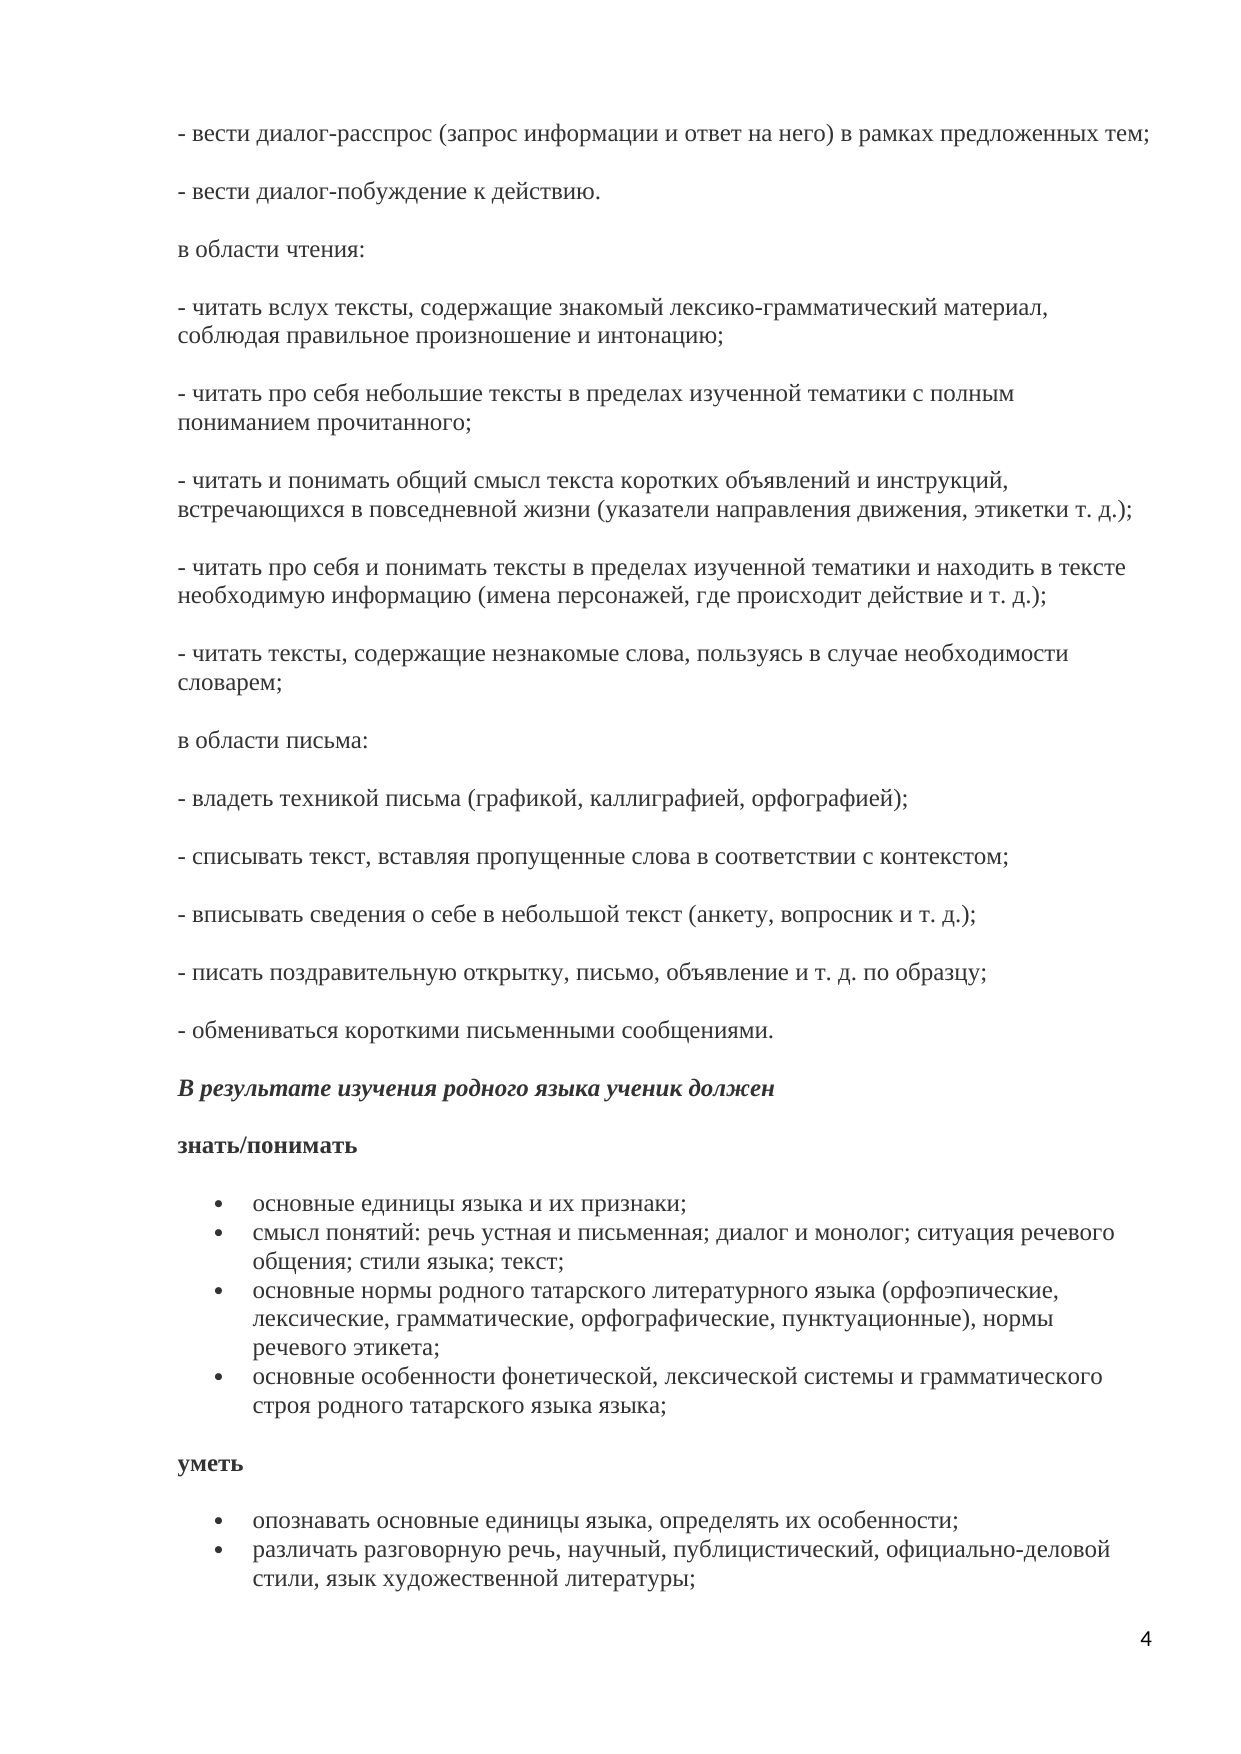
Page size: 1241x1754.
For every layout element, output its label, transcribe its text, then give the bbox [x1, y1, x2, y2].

text - читать тексты, содержащие незнакомые слова, пользуясь в случае необходимости словарем; [177, 638, 1152, 696]
text - списывать текст, вставляя пропущенные слова в соответствии с контекстом; [177, 841, 1152, 870]
list различать разговорную речь, научный, публицистический, официально-деловой стили, язык художественной литературы; [215, 1534, 1152, 1592]
text - вписывать сведения о себе в небольшой текст (анкету, вопросник и т. д.); [177, 899, 1152, 928]
text - владеть техникой письма (графикой, каллиграфией, орфографией); [177, 783, 1152, 812]
text - вести диалог-побуждение к действию. [177, 176, 1152, 205]
text - обмениваться короткими письменными сообщениями. [177, 1015, 1152, 1043]
text В результате изучения родного языка ученик должен [177, 1073, 1152, 1101]
list основные нормы родного татарского литературного языка (орфоэпические, лексические, грамматические, орфографические, пунктуационные), нормы речевого этикета; [215, 1275, 1152, 1361]
text - вести диалог-расспрос (запрос информации и ответ на него) в рамках предложенных тем; [177, 118, 1152, 147]
text - читать про себя и понимать тексты в пределах изученной тематики и находить в тексте необходимую информацию (имена персонажей, где происходит действие и т. д.); [177, 552, 1152, 609]
list опознавать основные единицы языка, определять их особенности; [215, 1506, 1152, 1534]
text - писать поздравительную открытку, письмо, объявление и т. д. по образцу; [177, 957, 1152, 986]
text в области чтения: [177, 234, 1152, 263]
text - читать про себя небольшие тексты в пределах изученной тематики с полным пониманием прочитанного; [177, 378, 1152, 436]
text - читать и понимать общий смысл текста коротких объявлений и инструкций, встречающихся в повседневной жизни (указатели направления движения, этикетки т. д.); [177, 465, 1152, 523]
text - читать вслух тексты, содержащие знакомый лексико-грамматический материал, соблюдая правильное произношение и интонацию; [177, 292, 1152, 349]
text уметь [177, 1448, 1152, 1476]
text в области письма: [177, 725, 1152, 754]
list основные особенности фонетической, лексической системы и грамматического строя родного татарского языка языка; [215, 1361, 1152, 1418]
list основные единицы языка и их признаки; [215, 1188, 1152, 1217]
text знать/понимать [177, 1131, 1152, 1159]
list смысл понятий: речь устная и письменная; диалог и монолог; ситуация речевого общения; стили языка; текст; [215, 1217, 1152, 1275]
